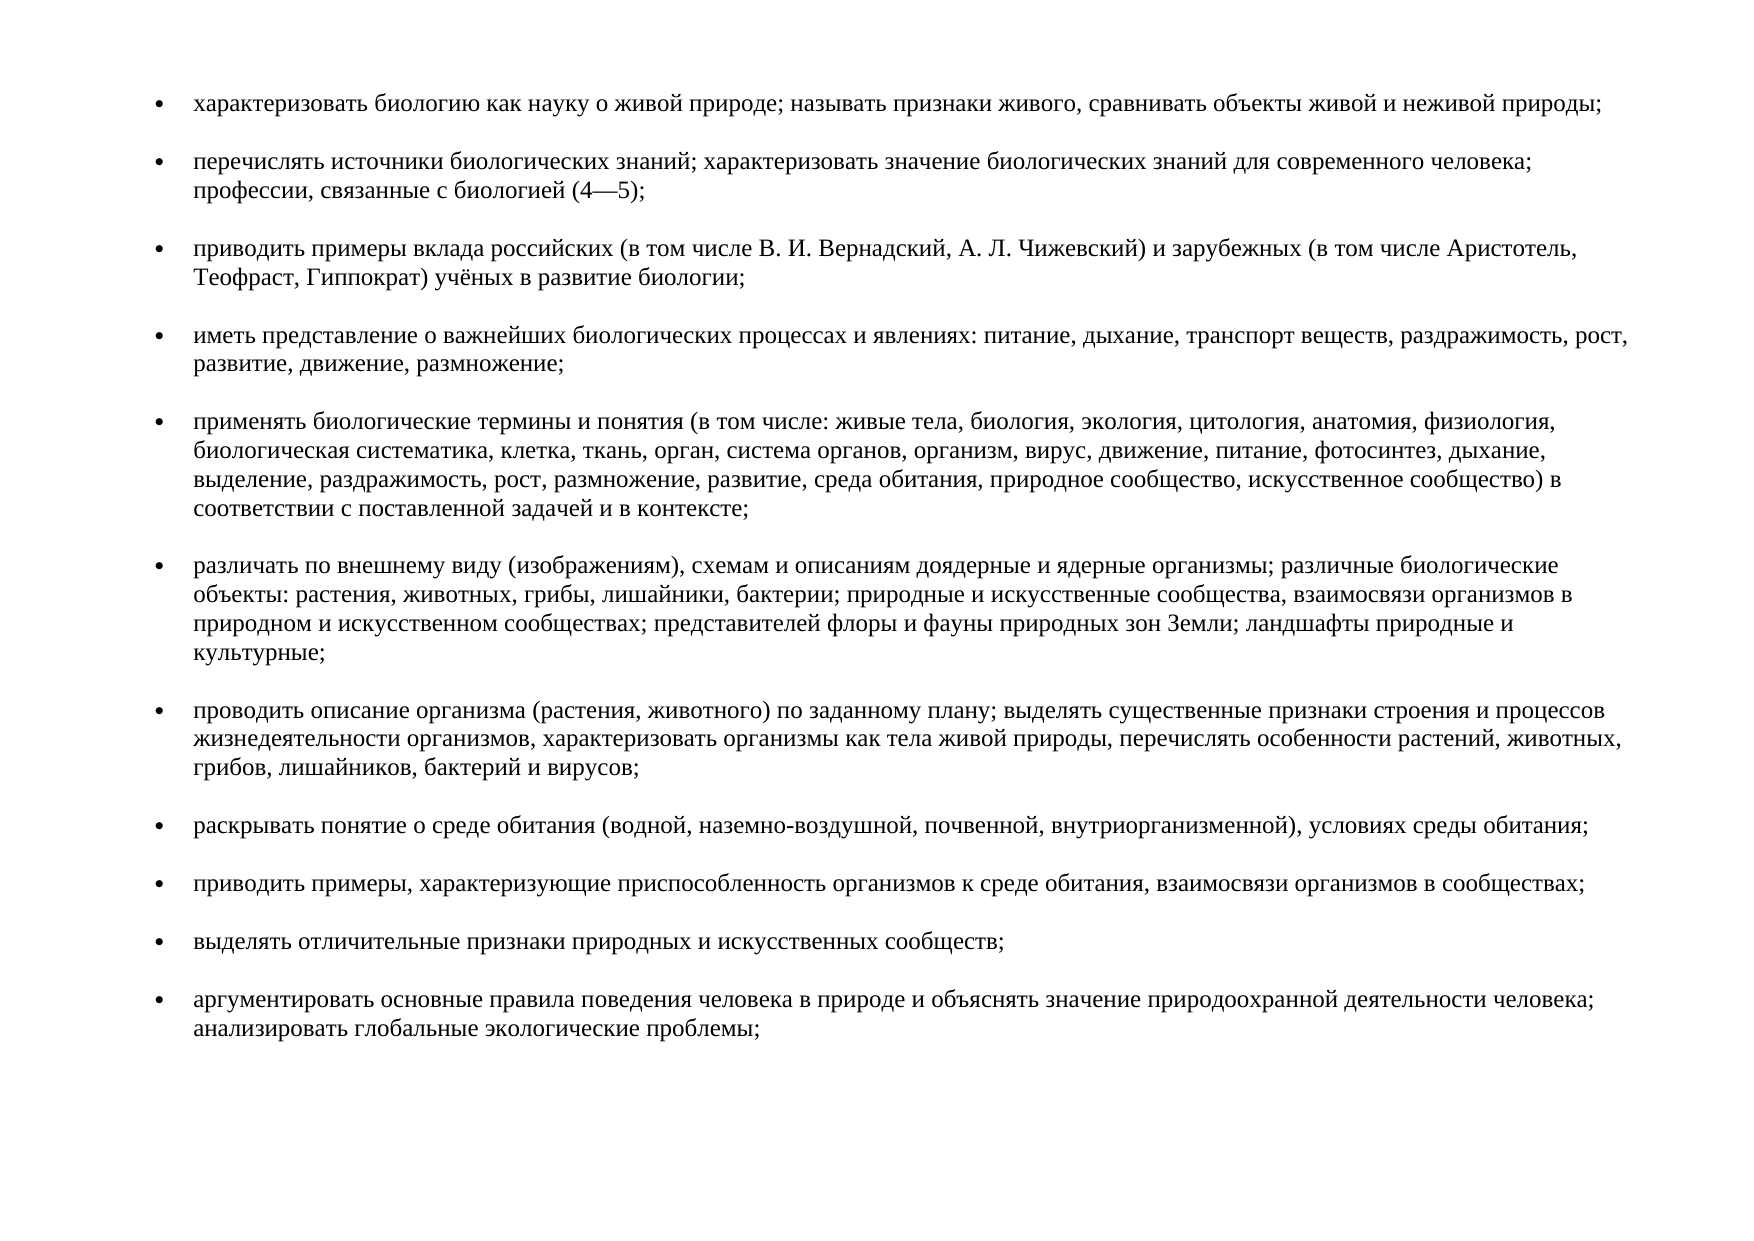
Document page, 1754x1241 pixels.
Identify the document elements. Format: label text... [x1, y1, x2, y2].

list иметь представление о важнейших биологических процессах и явлениях: питание, дыхание, транспорт веществ, раздражимость, рост, развитие, движение, размножение; [156, 320, 1636, 377]
list приводить примеры, характеризующие приспособленность организмов к среде обитания, взаимосвязи организмов в сообществах; [156, 868, 1636, 897]
list проводить описание организма (растения, животного) по заданному плану; выделять существенные признаки строения и процессов жизнедеятельности организмов, характеризовать организмы как тела живой природы, перечислять особенности растений, животных, грибов, лишайников, бактерий и вирусов; [156, 695, 1636, 781]
list характеризовать биологию как науку о живой природе; называть признаки живого, сравнивать объекты живой и неживой природы; [156, 88, 1636, 117]
list раскрывать понятие о среде обитания (водной, наземно-воздушной, почвенной, внутриорганизменной), условиях среды обитания; [156, 810, 1636, 839]
list приводить примеры вклада российских (в том числе В. И. Вернадский, А. Л. Чижевский) и зарубежных (в том числе Аристотель, Теофраст, Гиппократ) учёных в развитие биологии; [156, 233, 1636, 291]
list перечислять источники биологических знаний; характеризовать значение биологических знаний для современного человека; профессии, связанные с биологией (4—5); [156, 146, 1636, 204]
list выделять отличительные признаки природных и искусственных сообществ; [156, 926, 1636, 955]
list применять биологические термины и понятия (в том числе: живые тела, биология, экология, цитология, анатомия, физиология, биологическая систематика, клетка, ткань, орган, система органов, организм, вирус, движение, питание, фотосинтез, дыхание, выделение, раздражимость, рост, размножение, развитие, среда обитания, природное сообщество, искусственное сообщество) в соответствии с поставленной задачей и в контексте; [156, 406, 1636, 521]
list различать по внешнему виду (изображениям), схемам и описаниям доядерные и ядерные организмы; различные биологические объекты: растения, животных, грибы, лишайники, бактерии; природные и искусственные сообщества, взаимосвязи организмов в природном и искусственном сообществах; представителей флоры и фауны природных зон Земли; ландшафты природные и культурные; [156, 551, 1636, 666]
list аргументировать основные правила поведения человека в природе и объяснять значение природоохранной деятельности человека; анализировать глобальные экологические проблемы; [156, 984, 1636, 1041]
